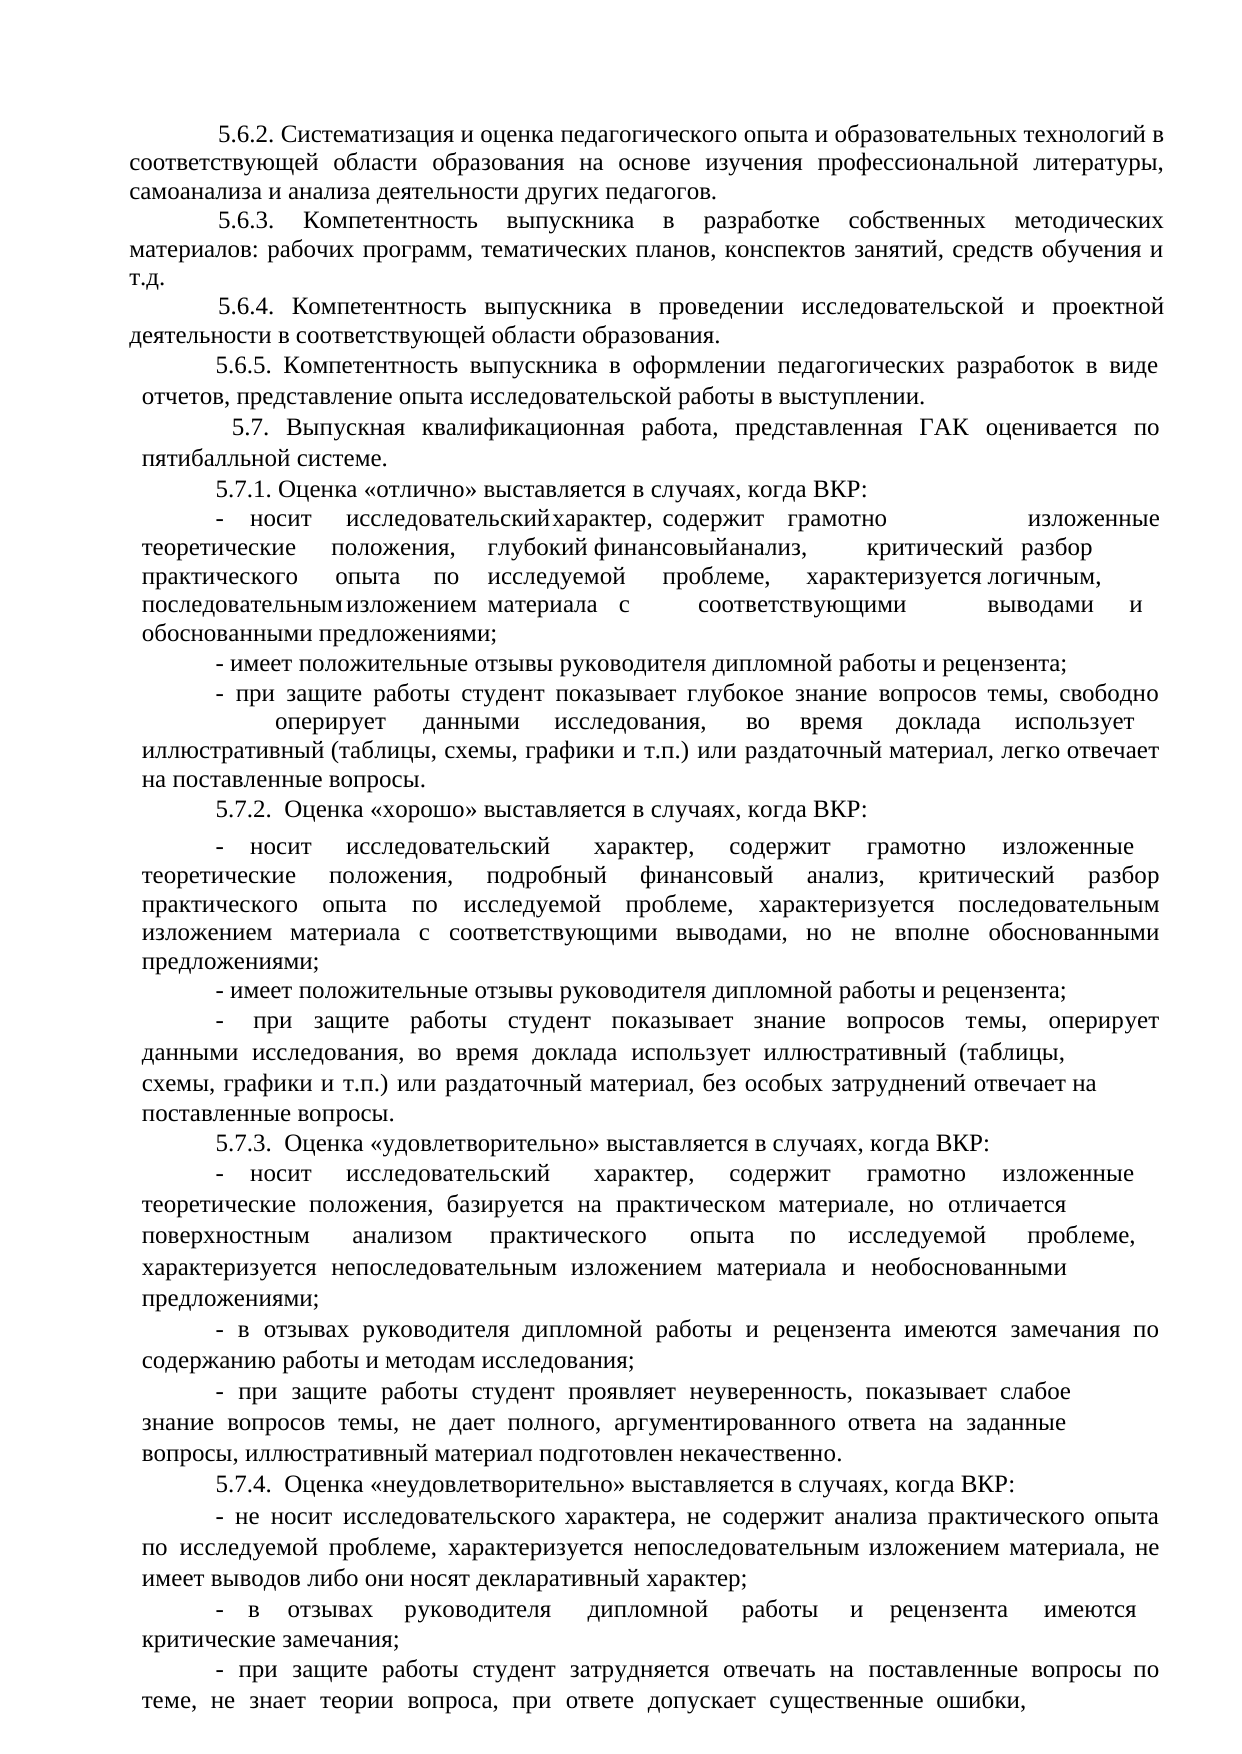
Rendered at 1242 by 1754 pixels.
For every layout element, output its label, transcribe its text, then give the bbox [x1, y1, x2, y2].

text 5.6.2. Систематизация и оценка педагогического опыта и образовательных технологий в соответствующей области образования на основе изучения профессиональной литературы, самоанализа и анализа деятельности других педагогов. [129, 119, 1164, 205]
text - носит исследовательский характер, содержит грамотно изложенные теоретические положения, базируется на практическом материале, но отличается [142, 1157, 1159, 1219]
text 5.7.1. Оценка «отлично» выставляется в случаях, когда ВКР: [215, 473, 1167, 504]
text поверхностным анализом практического опыта по исследуемой проблеме, [142, 1219, 1167, 1250]
text - в отзывах руководителя дипломной работы и рецензента имеются [215, 1593, 1167, 1623]
text 5.7.4. Оценка «неудовлетворительно» выставляется в случаях, когда ВКР: [215, 1468, 1167, 1499]
text 5.7.3. Оценка «удовлетворительно» выставляется в случаях, когда ВКР: [215, 1128, 1167, 1157]
text знание вопросов темы, не дает полного, аргументированного ответа на заданные вопросы, иллюстративный материал подготовлен некачественно. [142, 1406, 1159, 1468]
text - имеет положительные отзывы руководителя дипломной работы и рецензента; [215, 647, 1167, 678]
text схемы, графики и т.п.) или раздаточный материал, без особых затруднений отвечает на поставленные вопросы. [142, 1066, 1167, 1128]
text - носит исследовательский характер, содержит грамотно изложенные теоретические положения, глубокий финансовый анализ, критический разбор практического опыта по исследуемой проблеме, характеризуется логичным, последовательным изложением материала с соответствующими выводами и обоснованными предложениями; [142, 504, 1159, 647]
text - имеет положительные отзывы руководителя дипломной работы и рецензента; [215, 975, 1167, 1004]
text 5.6.5. Компетентность выпускника в оформлении педагогических разработок в виде отчетов, представление опыта исследовательской работы в выступлении. [142, 349, 1159, 411]
text характеризуется непоследовательным изложением материала и необоснованными предложениями; [142, 1250, 1160, 1312]
text - при защите работы студент показывает глубокое знание вопросов темы, свободно оперирует данными исследования, во время доклада использует иллюстративный (таблицы, схемы, графики и т.п.) или раздаточный материал, легко отвечает на поставленные вопросы. [142, 678, 1159, 793]
text 5.6.4. Компетентность выпускника в проведении исследовательской и проектной деятельности в соответствующей области образования. [129, 291, 1164, 349]
text - в отзывах руководителя дипломной работы и рецензента имеются замечания по содержанию работы и методам исследования; [142, 1312, 1159, 1375]
text - при защите работы студент затрудняется отвечать на поставленные вопросы по теме, не знает теории вопроса, при ответе допускает существенные ошибки, [142, 1652, 1159, 1715]
text критические замечания; [142, 1624, 1167, 1652]
text 5.7. Выпускная квалификационная работа, представленная ГАК оценивается по пятибалльной системе. [142, 411, 1159, 473]
text - при защите работы студент проявляет неуверенность, показывает слабое [215, 1375, 1167, 1406]
text 5.7.2. Оценка «хорошо» выставляется в случаях, когда ВКР: [215, 793, 1167, 824]
text - носит исследовательский характер, содержит грамотно изложенные теоретические положения, подробный финансовый анализ, критический разбор практического опыта по исследуемой проблеме, характеризуется последовательным изложением материала с соответствующими выводами, но не вполне обоснованными предложениями; [142, 831, 1159, 975]
text 5.6.3. Компетентность выпускника в разработке собственных методических материалов: рабочих программ, тематических планов, конспектов занятий, средств обучения и т.д. [129, 205, 1164, 291]
text - не носит исследовательского характера, не содержит анализа практического опыта по исследуемой проблеме, характеризуется непоследовательным изложением материала, не имеет выводов либо они носят декларативный характер; [142, 1499, 1159, 1593]
text - при защите работы студент показывает знание вопросов темы, оперирует данными исследования, во время доклада использует иллюстративный (таблицы, [142, 1004, 1160, 1066]
